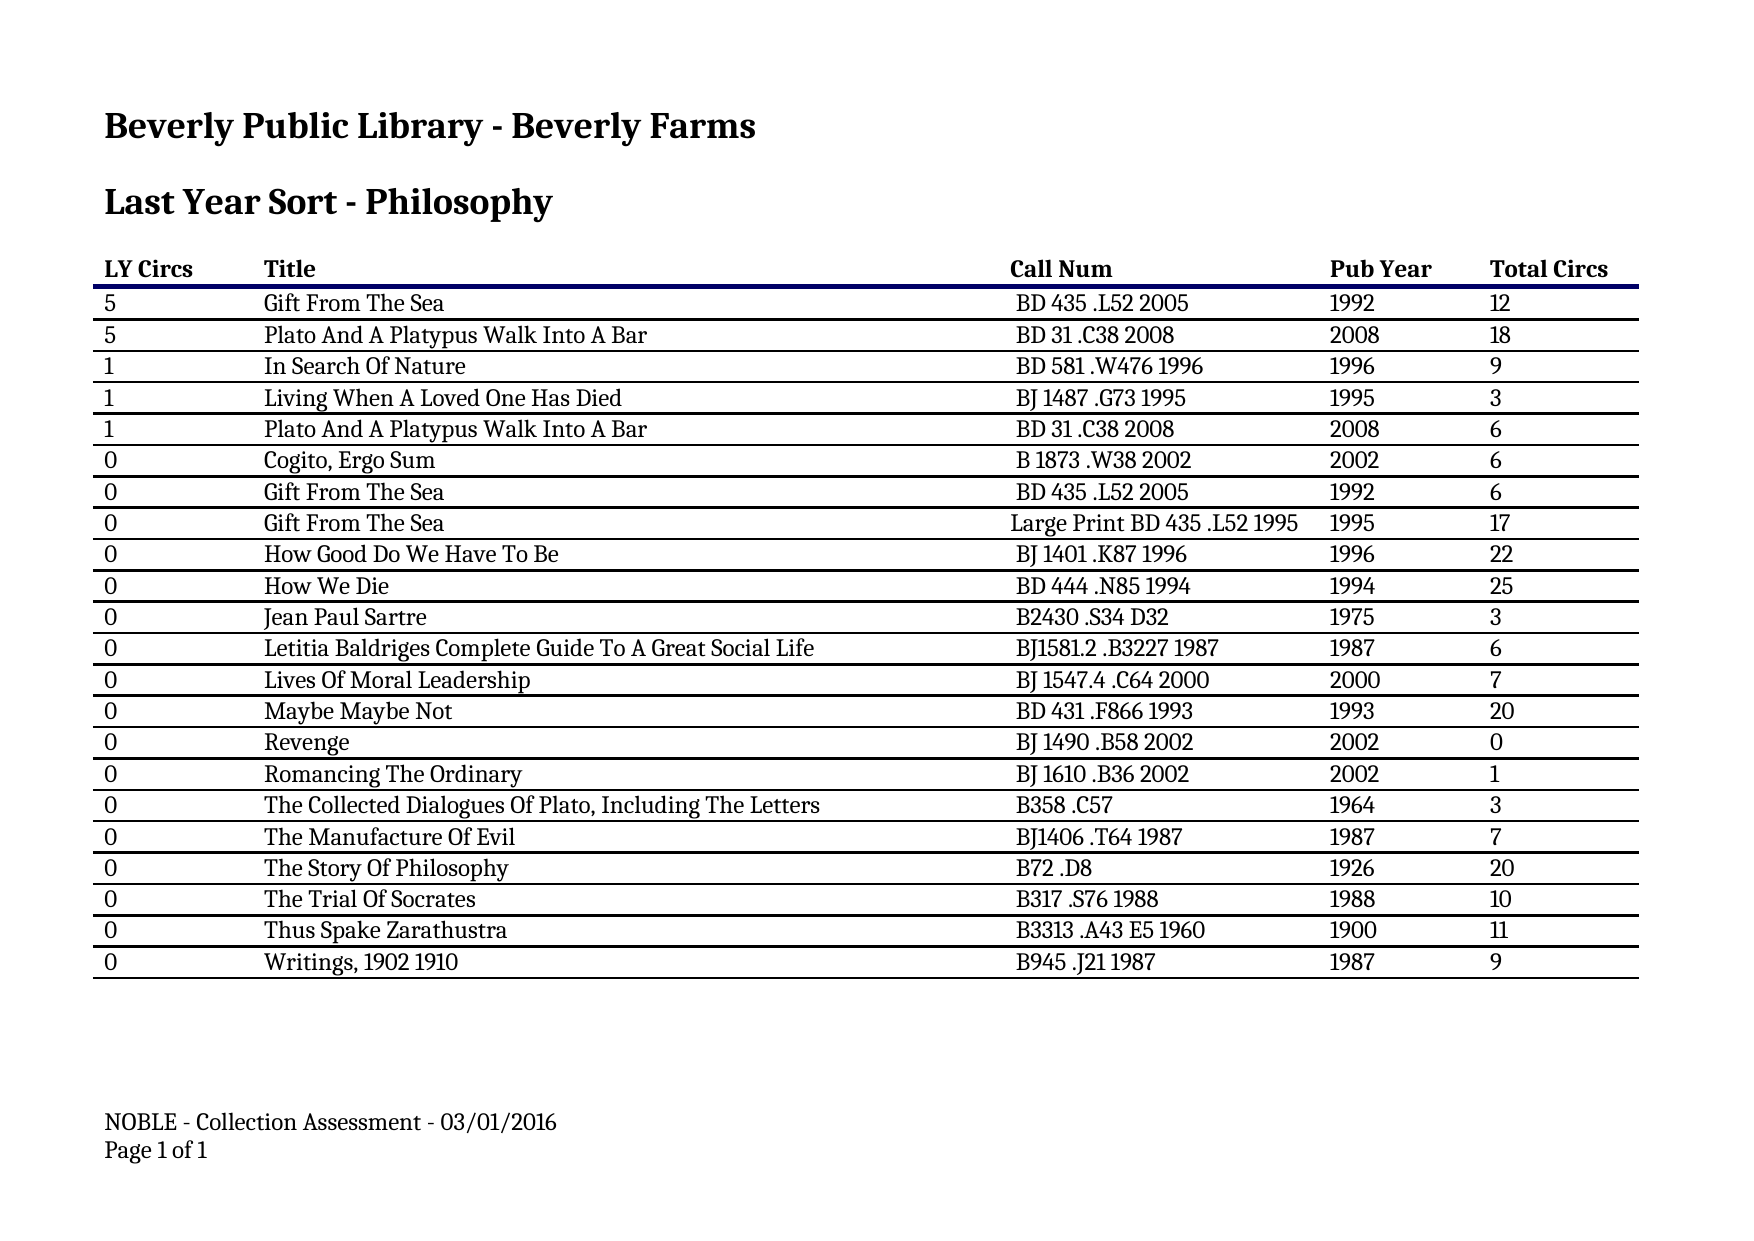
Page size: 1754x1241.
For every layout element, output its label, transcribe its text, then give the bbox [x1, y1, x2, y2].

table_cell Revenge [253, 728, 999, 757]
table_cell 12 [1479, 289, 1638, 318]
table_cell 0 [93, 917, 253, 945]
table_cell Large Print BD 435 .L52 1995 [999, 509, 1319, 538]
table_header Pub Year [1319, 255, 1478, 284]
table_cell 6 [1479, 446, 1638, 475]
table_cell 1995 [1319, 383, 1478, 412]
table_cell 1992 [1319, 289, 1478, 318]
table_cell BD 435 .L52 2005 [999, 478, 1319, 506]
table_cell 1996 [1319, 540, 1478, 569]
table_cell 2008 [1319, 415, 1478, 443]
table_header Title [253, 255, 999, 284]
table_cell 0 [93, 540, 253, 569]
table_cell The Trial Of Socrates [253, 885, 999, 914]
table_cell 22 [1479, 540, 1638, 569]
table_cell BD 31 .C38 2008 [999, 321, 1319, 349]
table_cell Plato And A Platypus Walk Into A Bar [253, 321, 999, 349]
table_header Call Num [999, 255, 1319, 284]
table_cell 1987 [1319, 822, 1478, 851]
table_cell B72 .D8 [999, 854, 1319, 882]
table_cell 2002 [1319, 446, 1478, 475]
table_cell BD 581 .W476 1996 [999, 352, 1319, 381]
table_cell 6 [1479, 478, 1638, 506]
table_cell 0 [93, 728, 253, 757]
table_cell 25 [1479, 572, 1638, 600]
table_cell 6 [1479, 634, 1638, 663]
table_cell 3 [1479, 603, 1638, 632]
table_cell BJ 1610 .B36 2002 [999, 760, 1319, 788]
text Last Year Sort - Philosophy [104, 181, 1650, 224]
table_cell 7 [1479, 822, 1638, 851]
table_cell 0 [93, 603, 253, 632]
table_cell 17 [1479, 509, 1638, 538]
table_cell 1900 [1319, 917, 1478, 945]
table_cell 9 [1479, 352, 1638, 381]
table_cell 1 [93, 415, 253, 443]
table_cell Thus Spake Zarathustra [253, 917, 999, 945]
table_cell 9 [1479, 948, 1638, 977]
table_cell 3 [1479, 383, 1638, 412]
table_cell BJ 1487 .G73 1995 [999, 383, 1319, 412]
table_cell 1975 [1319, 603, 1478, 632]
table_cell BJ 1547.4 .C64 2000 [999, 666, 1319, 694]
table_cell 1992 [1319, 478, 1478, 506]
table_cell 1 [93, 352, 253, 381]
table_cell 2002 [1319, 728, 1478, 757]
table_cell BJ1581.2 .B3227 1987 [999, 634, 1319, 663]
table_cell The Manufacture Of Evil [253, 822, 999, 851]
table_cell 0 [93, 666, 253, 694]
table_cell Maybe Maybe Not [253, 697, 999, 726]
table_cell B945 .J21 1987 [999, 948, 1319, 977]
table_cell B358 .C57 [999, 791, 1319, 820]
table_cell 5 [93, 321, 253, 349]
table_cell 0 [93, 791, 253, 820]
table_cell Gift From The Sea [253, 478, 999, 506]
table_cell 2008 [1319, 321, 1478, 349]
table_cell 0 [93, 885, 253, 914]
table_cell 0 [93, 697, 253, 726]
table_cell 0 [93, 634, 253, 663]
table_cell 11 [1479, 917, 1638, 945]
table_cell In Search Of Nature [253, 352, 999, 381]
table_cell Jean Paul Sartre [253, 603, 999, 632]
table_cell Living When A Loved One Has Died [253, 383, 999, 412]
table_cell 2000 [1319, 666, 1478, 694]
table_cell 3 [1479, 791, 1638, 820]
table_cell BD 435 .L52 2005 [999, 289, 1319, 318]
table_cell 1993 [1319, 697, 1478, 726]
table_cell 0 [93, 572, 253, 600]
table_cell Lives Of Moral Leadership [253, 666, 999, 694]
table_header Total Circs [1479, 255, 1638, 284]
table_cell 2002 [1319, 760, 1478, 788]
table_cell 18 [1479, 321, 1638, 349]
text Beverly Public Library - Beverly Farms [104, 105, 1650, 148]
table_cell How Good Do We Have To Be [253, 540, 999, 569]
table_cell B2430 .S34 D32 [999, 603, 1319, 632]
table_cell Cogito, Ergo Sum [253, 446, 999, 475]
table_cell 5 [93, 289, 253, 318]
table_cell 0 [1479, 728, 1638, 757]
table_cell 1988 [1319, 885, 1478, 914]
table_header LY Circs [93, 255, 253, 284]
table_cell Plato And A Platypus Walk Into A Bar [253, 415, 999, 443]
table_cell B317 .S76 1988 [999, 885, 1319, 914]
table_cell The Story Of Philosophy [253, 854, 999, 882]
table_cell 20 [1479, 697, 1638, 726]
table_cell 1987 [1319, 948, 1478, 977]
table_cell 0 [93, 854, 253, 882]
table_cell Gift From The Sea [253, 509, 999, 538]
table_cell 0 [93, 948, 253, 977]
table_cell BD 31 .C38 2008 [999, 415, 1319, 443]
table_cell 0 [93, 509, 253, 538]
table_cell 1995 [1319, 509, 1478, 538]
table_cell 0 [93, 822, 253, 851]
table_cell 1987 [1319, 634, 1478, 663]
table_cell 20 [1479, 854, 1638, 882]
table_cell BJ 1490 .B58 2002 [999, 728, 1319, 757]
table_cell Letitia Baldriges Complete Guide To A Great Social Life [253, 634, 999, 663]
table_cell 1964 [1319, 791, 1478, 820]
table_cell Romancing The Ordinary [253, 760, 999, 788]
table_cell Writings, 1902 1910 [253, 948, 999, 977]
table_cell BD 431 .F866 1993 [999, 697, 1319, 726]
table_cell BD 444 .N85 1994 [999, 572, 1319, 600]
table_cell Gift From The Sea [253, 289, 999, 318]
table_cell B3313 .A43 E5 1960 [999, 917, 1319, 945]
table_cell 10 [1479, 885, 1638, 914]
table_cell 0 [93, 760, 253, 788]
table_cell B 1873 .W38 2002 [999, 446, 1319, 475]
table_cell 1926 [1319, 854, 1478, 882]
table_cell BJ 1401 .K87 1996 [999, 540, 1319, 569]
table_cell 0 [93, 446, 253, 475]
table_cell 0 [93, 478, 253, 506]
table_cell 7 [1479, 666, 1638, 694]
table_cell How We Die [253, 572, 999, 600]
table_cell 1 [1479, 760, 1638, 788]
table_cell 1994 [1319, 572, 1478, 600]
table_cell BJ1406 .T64 1987 [999, 822, 1319, 851]
table_cell 6 [1479, 415, 1638, 443]
table_cell The Collected Dialogues Of Plato, Including The Letters [253, 791, 999, 820]
table_cell 1 [93, 383, 253, 412]
table_cell 1996 [1319, 352, 1478, 381]
